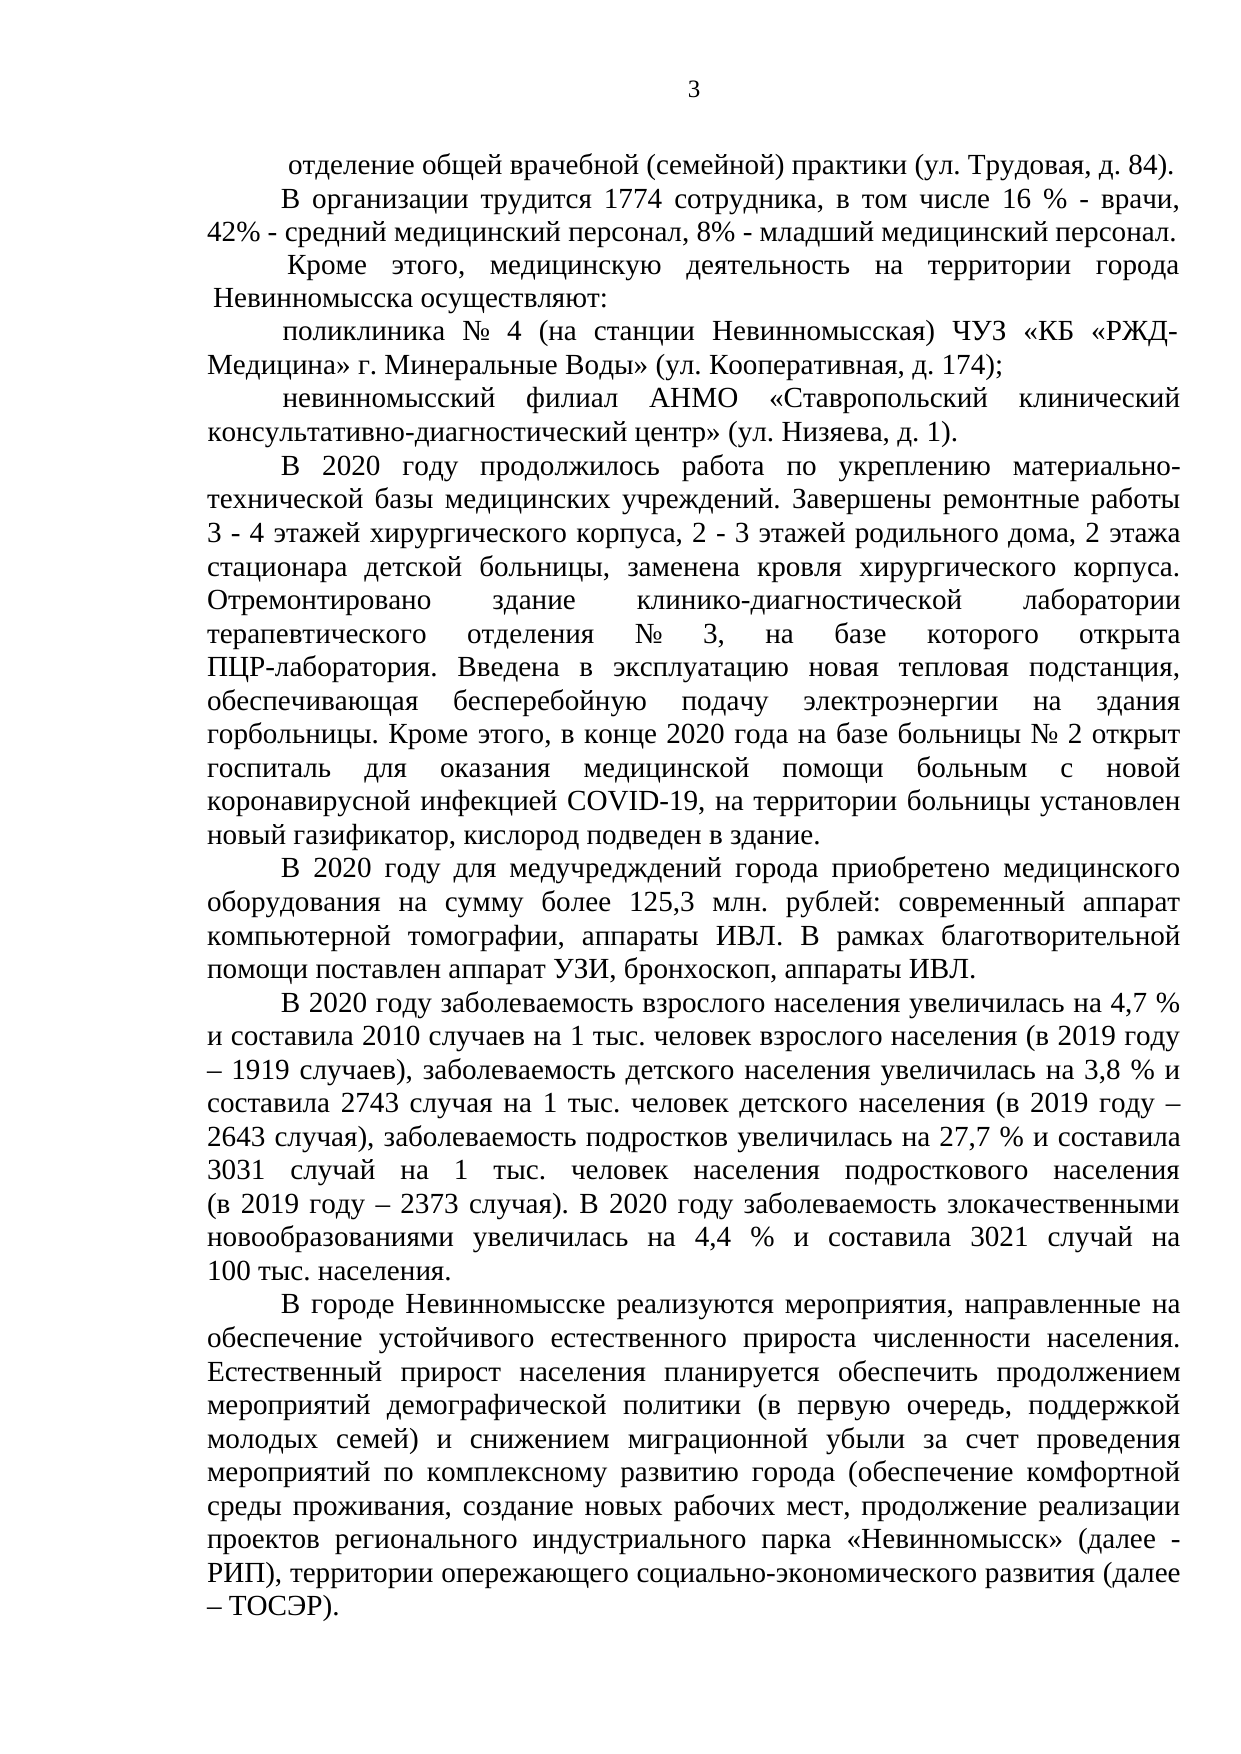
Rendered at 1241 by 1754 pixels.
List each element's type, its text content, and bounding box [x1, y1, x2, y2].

text поликлиника № 4 (на станции Невинномысская) ЧУЗ «КБ «РЖД-Медицина» г. Минеральные Воды» (ул. Кооперативная, д. 174); [207, 314, 1179, 381]
text В 2020 году заболеваемость взрослого населения увеличилась на 4,7 % и составила 2010 случаев на 1 тыс. человек взрослого населения (в 2019 году – 1919 случаев), заболеваемость детского населения увеличилась на 3,8 % и составила 2743 случая на 1 тыс. человек детского населения (в 2019 году – 2643 случая), заболеваемость подростков увеличилась на 27,7 % и составила 3031 случай на 1 тыс. человек населения подросткового населения (в 2019 году – 2373 случая). В 2020 году заболеваемость злокачественными новообразованиями увеличилась на 4,4 % и составила 3021 случай на 100 тыс. населения. [207, 985, 1181, 1287]
text В городе Невинномысске реализуются мероприятия, направленные на обеспечение устойчивого естественного прироста численности населения. Естественный прирост населения планируется обеспечить продолжением мероприятий демографической политики (в первую очередь, поддержкой молодых семей) и снижением миграционной убыли за счет проведения мероприятий по комплексному развитию города (обеспечение комфортной среды проживания, создание новых рабочих мест, продолжение реализации проектов регионального индустриального парка «Невинномысск» (далее - РИП), территории опережающего социально-экономического развития (далее – ТОСЭР). [207, 1287, 1181, 1622]
text В 2020 году продолжилось работа по укреплению материально-технической базы медицинских учреждений. Завершены ремонтные работы 3 - 4 этажей хирургического корпуса, 2 - 3 этажей родильного дома, 2 этажа стационара детской больницы, заменена кровля хирургического корпуса. Отремонтировано здание клинико-диагностической лаборатории терапевтического отделения № 3, на базе которого открыта ПЦР-лаборатория. Введена в эксплуатацию новая тепловая подстанция, обеспечивающая бесперебойную подачу электроэнергии на здания горбольницы. Кроме этого, в конце 2020 года на базе больницы № 2 открыт госпиталь для оказания медицинской помощи больным с новой коронавирусной инфекцией COVID-19, на территории больницы установлен новый газификатор, кислород подведен в здание. [207, 448, 1181, 851]
text отделение общей врачебной (семейной) практики (ул. Трудовая, д. 84). [288, 148, 1180, 181]
text Кроме этого, медицинскую деятельность на территории города Невинномысска осуществляют: [213, 248, 1180, 314]
text невинномысский филиал АНМО «Ставропольский клинический консультативно-диагностический центр» (ул. Низяева, д. 1). [207, 381, 1181, 448]
text В 2020 году для медучредждений города приобретено медицинского оборудования на сумму более 125,3 млн. рублей: современный аппарат компьютерной томографии, аппараты ИВЛ. В рамках благотворительной помощи поставлен аппарат УЗИ, бронхоскоп, аппараты ИВЛ. [207, 851, 1181, 985]
text В организации трудится 1774 сотрудника, в том числе 16 % - врачи, 42% - средний медицинский персонал, 8% - младший медицинский персонал. [207, 181, 1181, 248]
